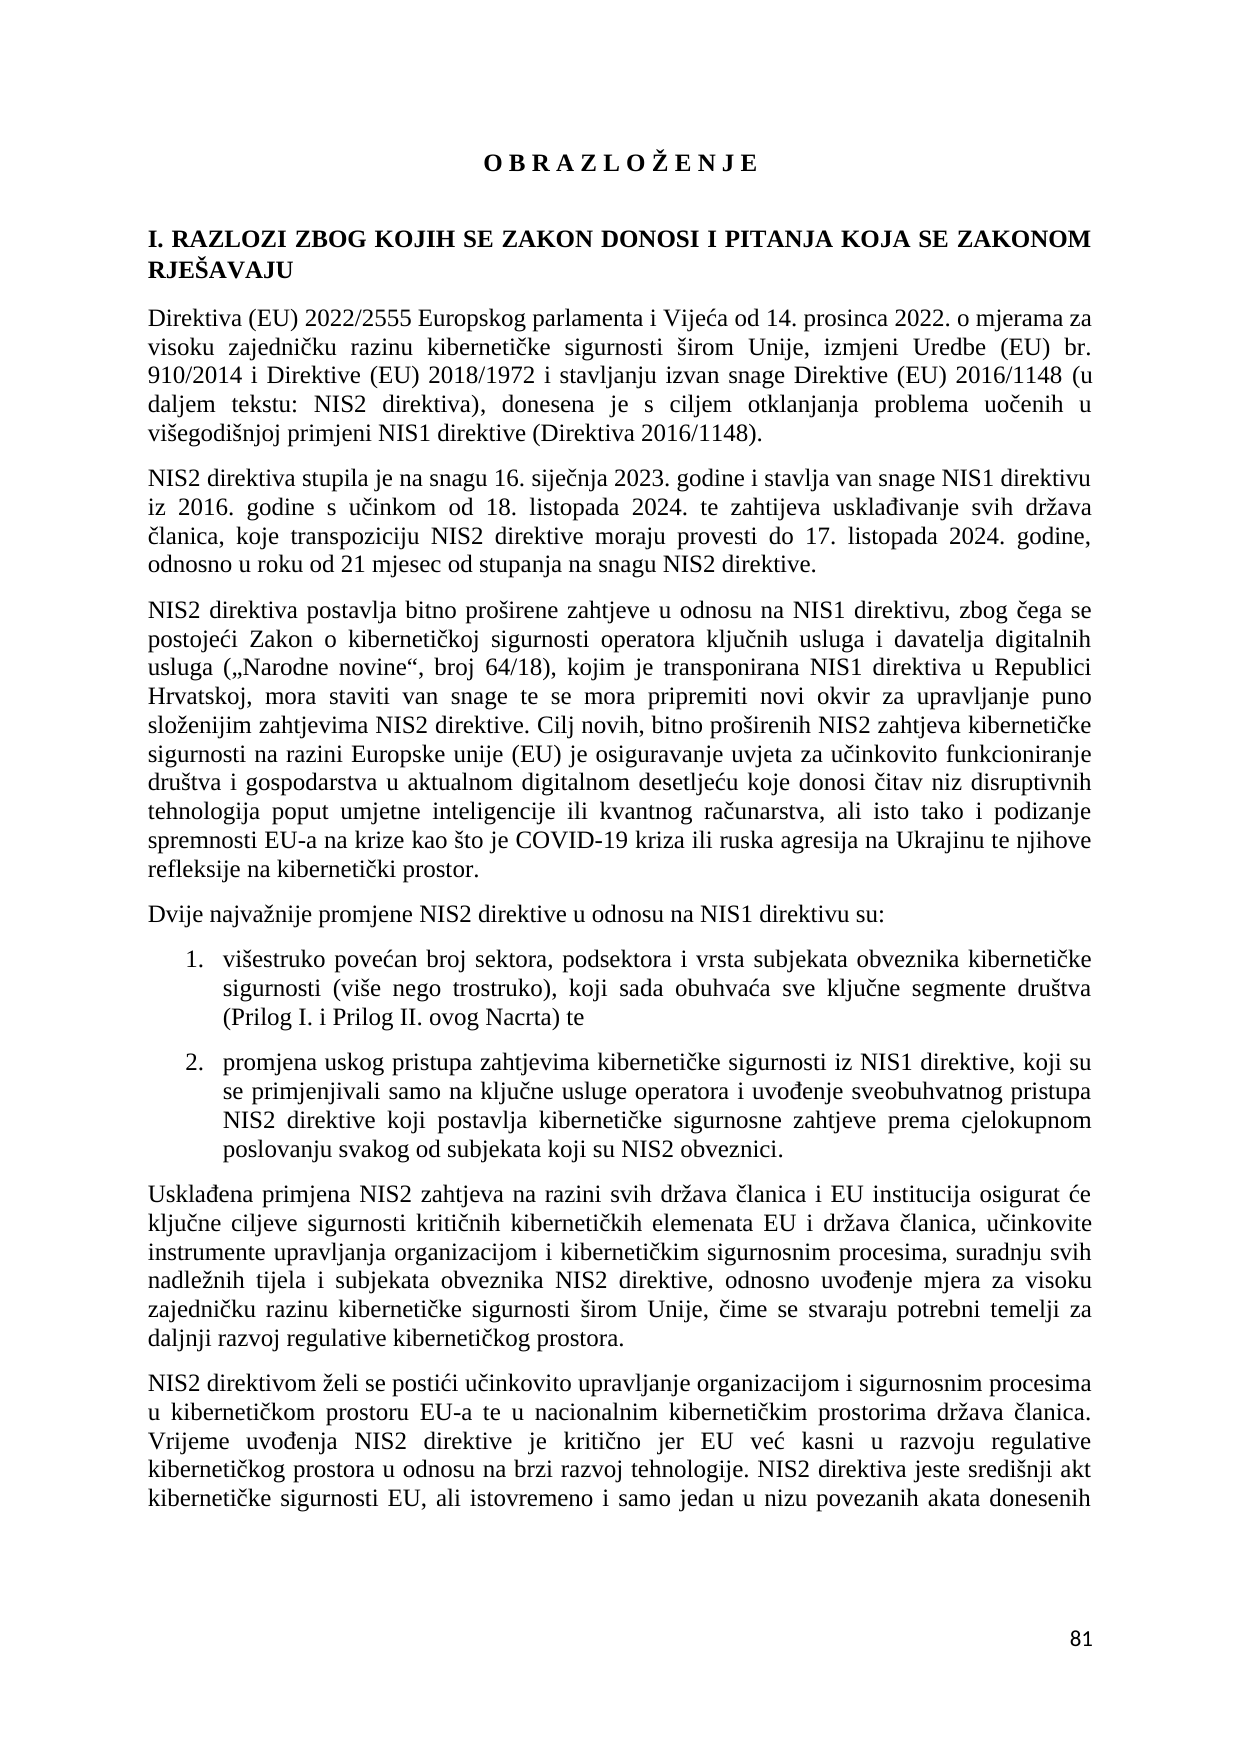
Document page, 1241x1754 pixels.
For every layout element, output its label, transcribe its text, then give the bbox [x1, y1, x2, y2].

list višestruko povećan broj sektora, podsektora i vrsta subjekata obveznika kibernetičke sigurnosti (više nego trostruko), koji sada obuhvaća sve ključne segmente društva (Prilog I. i Prilog II. ovog Nacrta) te [185, 944, 1093, 1031]
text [148, 1368, 1093, 1512]
text NIS2 direktiva stupila je na snagu 16. siječnja 2023. godine i stavlja van snage NIS1 direktivu iz 2016. godine s učinkom od 18. listopada 2024. te zahtijeva usklađivanje svih država članica, koje transpoziciju NIS2 direktive moraju provesti do 17. listopada 2024. godine, odnosno u roku od 21 mjesec od stupanja na snagu NIS2 direktive. [148, 463, 1093, 578]
text O B R A Z L O Ž E N J E [148, 148, 1093, 176]
text Direktiva (EU) 2022/2555 Europskog parlamenta i Vijeća od 14. prosinca 2022. o mjerama za visoku zajedničku razinu kibernetičke sigurnosti širom Unije, izmjeni Uredbe (EU) br. 910/2014 i Direktive (EU) 2018/1972 i stavljanju izvan snage Direktive (EU) 2016/1148 (u daljem tekstu: NIS2 direktiva), donesena je s ciljem otklanjanja problema uočenih u višegodišnjoj primjeni NIS1 direktive (Direktiva 2016/1148). [148, 303, 1093, 447]
list promjena uskog pristupa zahtjevima kibernetičke sigurnosti iz NIS1 direktive, koji su se primjenjivali samo na ključne usluge operatora i uvođenje sveobuhvatnog pristupa NIS2 direktive koji postavlja kibernetičke sigurnosne zahtjeve prema cjelokupnom poslovanju svakog od subjekata koji su NIS2 obveznici. [185, 1047, 1093, 1162]
text Dvije najvažnije promjene NIS2 direktive u odnosu na NIS1 direktivu su: [148, 899, 1093, 928]
text NIS2 direktiva postavlja bitno proširene zahtjeve u odnosu na NIS1 direktivu, zbog čega se postojeći Zakon o kibernetičkoj sigurnosti operatora ključnih usluga i davatelja digitalnih usluga („Narodne novine“, broj 64/18), kojim je transponirana NIS1 direktiva u Republici Hrvatskoj, mora staviti van snage te se mora pripremiti novi okvir za upravljanje puno složenijim zahtjevima NIS2 direktive. Cilj novih, bitno proširenih NIS2 zahtjeva kibernetičke sigurnosti na razini Europske unije (EU) je osiguravanje uvjeta za učinkovito funkcioniranje društva i gospodarstva u aktualnom digitalnom desetljeću koje donosi čitav niz disruptivnih tehnologija poput umjetne inteligencije ili kvantnog računarstva, ali isto tako i podizanje spremnosti EU-a na krize kao što je COVID-19 kriza ili ruska agresija na Ukrajinu te njihove refleksije na kibernetički prostor. [148, 595, 1093, 882]
text I. RAZLOZI ZBOG KOJIH SE ZAKON DONOSI I PITANJA KOJA SE ZAKONOM RJEŠAVAJU [148, 224, 1093, 284]
text Usklađena primjena NIS2 zahtjeva na razini svih država članica i EU institucija osigurat će ključne ciljeve sigurnosti kritičnih kibernetičkih elemenata EU i država članica, učinkovite instrumente upravljanja organizacijom i kibernetičkim sigurnosnim procesima, suradnju svih nadležnih tijela i subjekata obveznika NIS2 direktive, odnosno uvođenje mjera za visoku zajedničku razinu kibernetičke sigurnosti širom Unije, čime se stvaraju potrebni temelji za daljnji razvoj regulative kibernetičkog prostora. [148, 1179, 1093, 1352]
